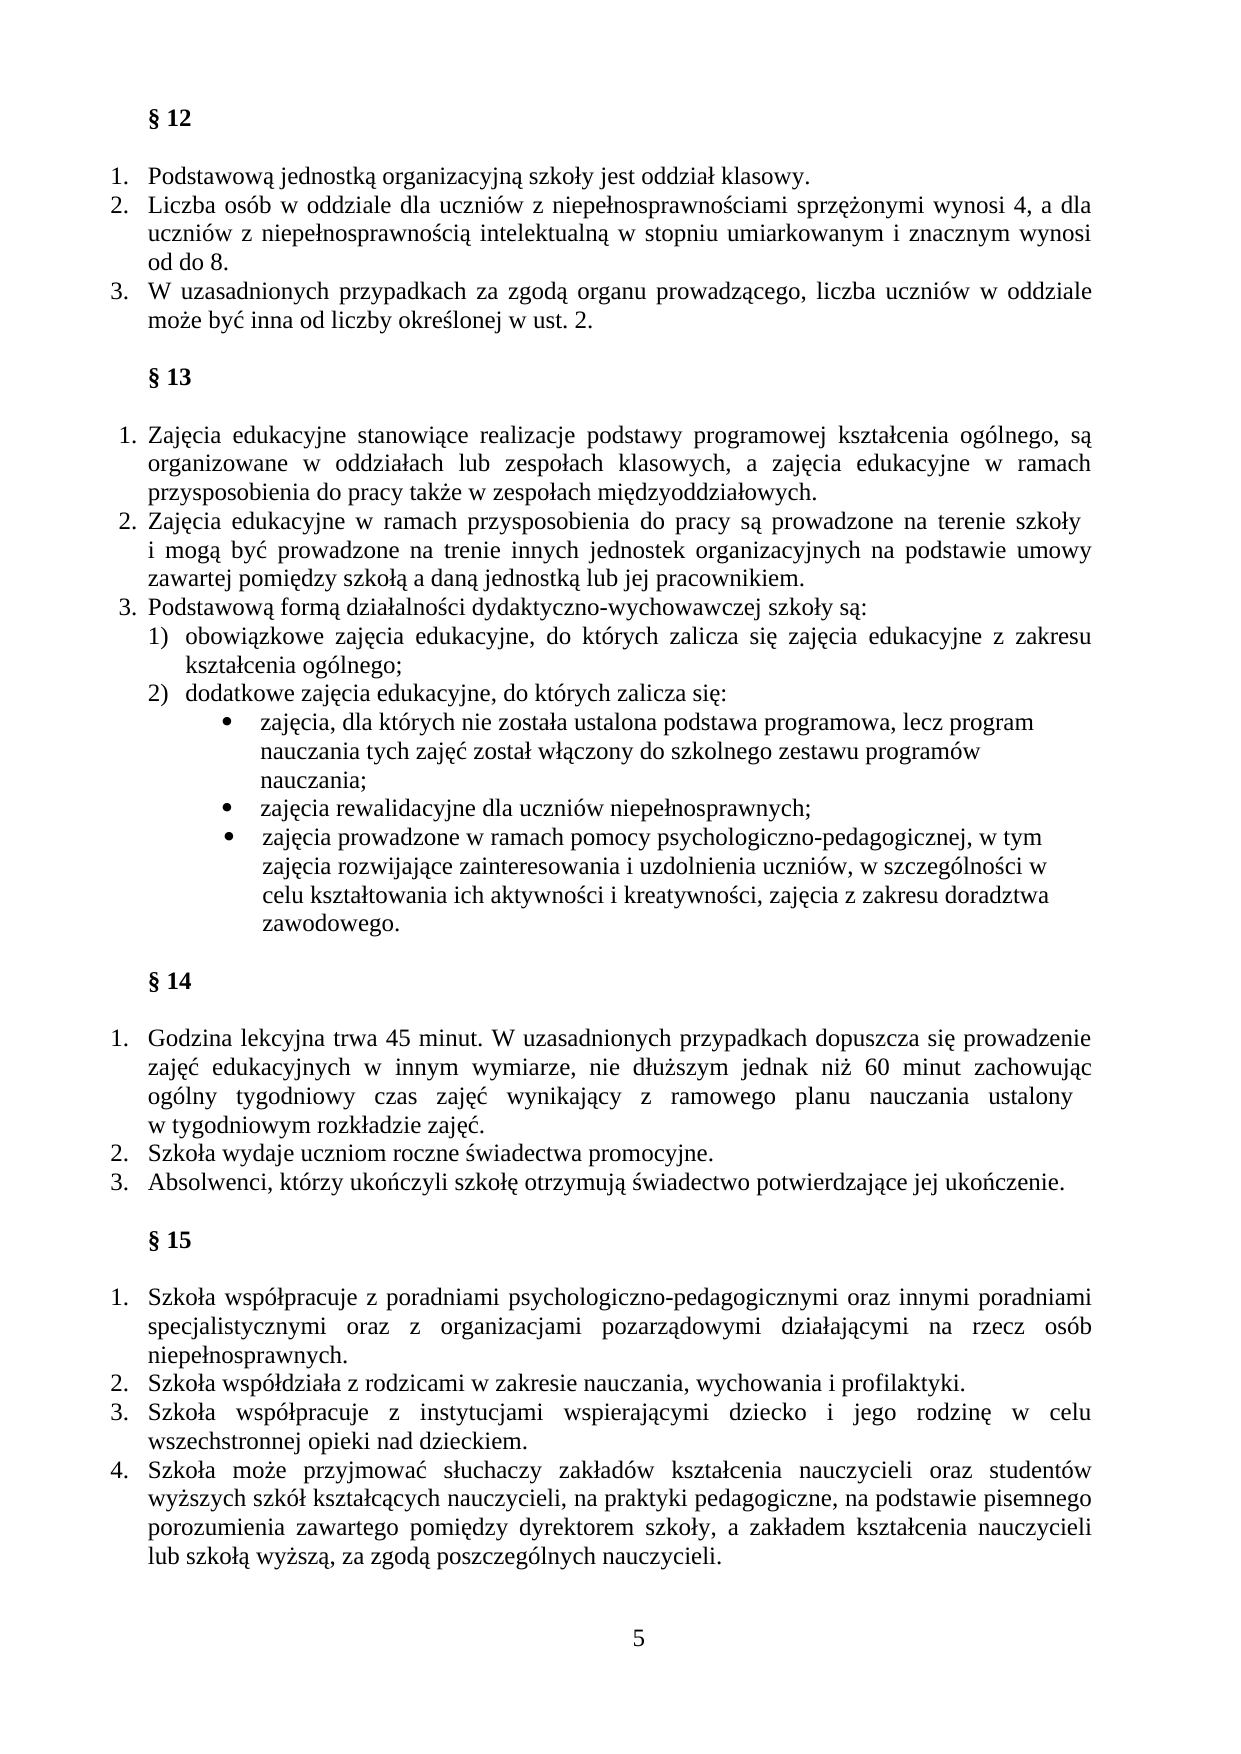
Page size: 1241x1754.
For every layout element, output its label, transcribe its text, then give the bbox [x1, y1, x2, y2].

list Szkoła wydaje uczniom roczne świadectwa promocyjne. [110, 1138, 1092, 1167]
list dodatkowe zajęcia edukacyjne, do których zalicza się: [148, 678, 1092, 707]
list Szkoła może przyjmować słuchaczy zakładów kształcenia nauczycieli oraz studentów wyższych szkół kształcących nauczycieli, na praktyki pedagogiczne, na podstawie pisemnego porozumienia zawartego pomiędzy dyrektorem szkoły, a zakładem kształcenia nauczycieli lub szkołą wyższą, za zgodą poszczególnych nauczycieli. [110, 1455, 1092, 1570]
list Podstawową jednostką organizacyjną szkoły jest oddział klasowy. [110, 161, 1092, 190]
list Absolwenci, którzy ukończyli szkołę otrzymują świadectwo potwierdzające jej ukończenie. [110, 1167, 1092, 1196]
list Zajęcia edukacyjne stanowiące realizacje podstawy programowej kształcenia ogólnego, są organizowane w oddziałach lub zespołach klasowych, a zajęcia edukacyjne w ramach przysposobienia do pracy także w zespołach międzyoddziałowych. [118, 420, 1092, 506]
text § 12 [148, 103, 1092, 132]
list Podstawową formą działalności dydaktyczno-wychowawczej szkoły są: [118, 592, 1092, 621]
list Zajęcia edukacyjne w ramach przysposobienia do pracy są prowadzone na terenie szkoły i mogą być prowadzone na trenie innych jednostek organizacyjnych na podstawie umowy zawartej pomiędzy szkołą a daną jednostką lub jej pracownikiem. [118, 506, 1092, 592]
list Szkoła współpracuje z instytucjami wspierającymi dziecko i jego rodzinę w celu wszechstronnej opieki nad dzieckiem. [110, 1397, 1092, 1455]
list Godzina lekcyjna trwa 45 minut. W uzasadnionych przypadkach dopuszcza się prowadzenie zajęć edukacyjnych w innym wymiarze, nie dłuższym jednak niż 60 minut zachowując ogólny tygodniowy czas zajęć wynikający z ramowego planu nauczania ustalony w tygodniowym rozkładzie zajęć. [110, 1023, 1092, 1138]
list Szkoła współdziała z rodzicami w zakresie nauczania, wychowania i profilaktyki. [110, 1368, 1092, 1397]
text § 13 [148, 362, 1092, 391]
list W uzasadnionych przypadkach za zgodą organu prowadzącego, liczba uczniów w oddziale może być inna od liczby określonej w ust. 2. [110, 276, 1092, 333]
list obowiązkowe zajęcia edukacyjne, do których zalicza się zajęcia edukacyjne z zakresu kształcenia ogólnego; [148, 621, 1092, 678]
list Szkoła współpracuje z poradniami psychologiczno-pedagogicznymi oraz innymi poradniami specjalistycznymi oraz z organizacjami pozarządowymi działającymi na rzecz osób niepełnosprawnych. [110, 1282, 1092, 1368]
text § 15 [148, 1225, 1092, 1253]
list zajęcia, dla których nie została ustalona podstawa programowa, lecz program nauczania tych zajęć został włączony do szkolnego zestawu programów nauczania; [223, 707, 1092, 793]
list § 14 [148, 966, 1092, 995]
list Liczba osób w oddziale dla uczniów z niepełnosprawnościami sprzężonymi wynosi 4, a dla uczniów z niepełnosprawnością intelektualną w stopniu umiarkowanym i znacznym wynosi od do 8. [110, 190, 1092, 276]
list zajęcia prowadzone w ramach pomocy psychologiczno-pedagogicznej, w tym zajęcia rozwijające zainteresowania i uzdolnienia uczniów, w szczególności w celu kształtowania ich aktywności i kreatywności, zajęcia z zakresu doradztwa zawodowego. [224, 822, 1092, 937]
list zajęcia rewalidacyjne dla uczniów niepełnosprawnych; [223, 793, 1092, 822]
